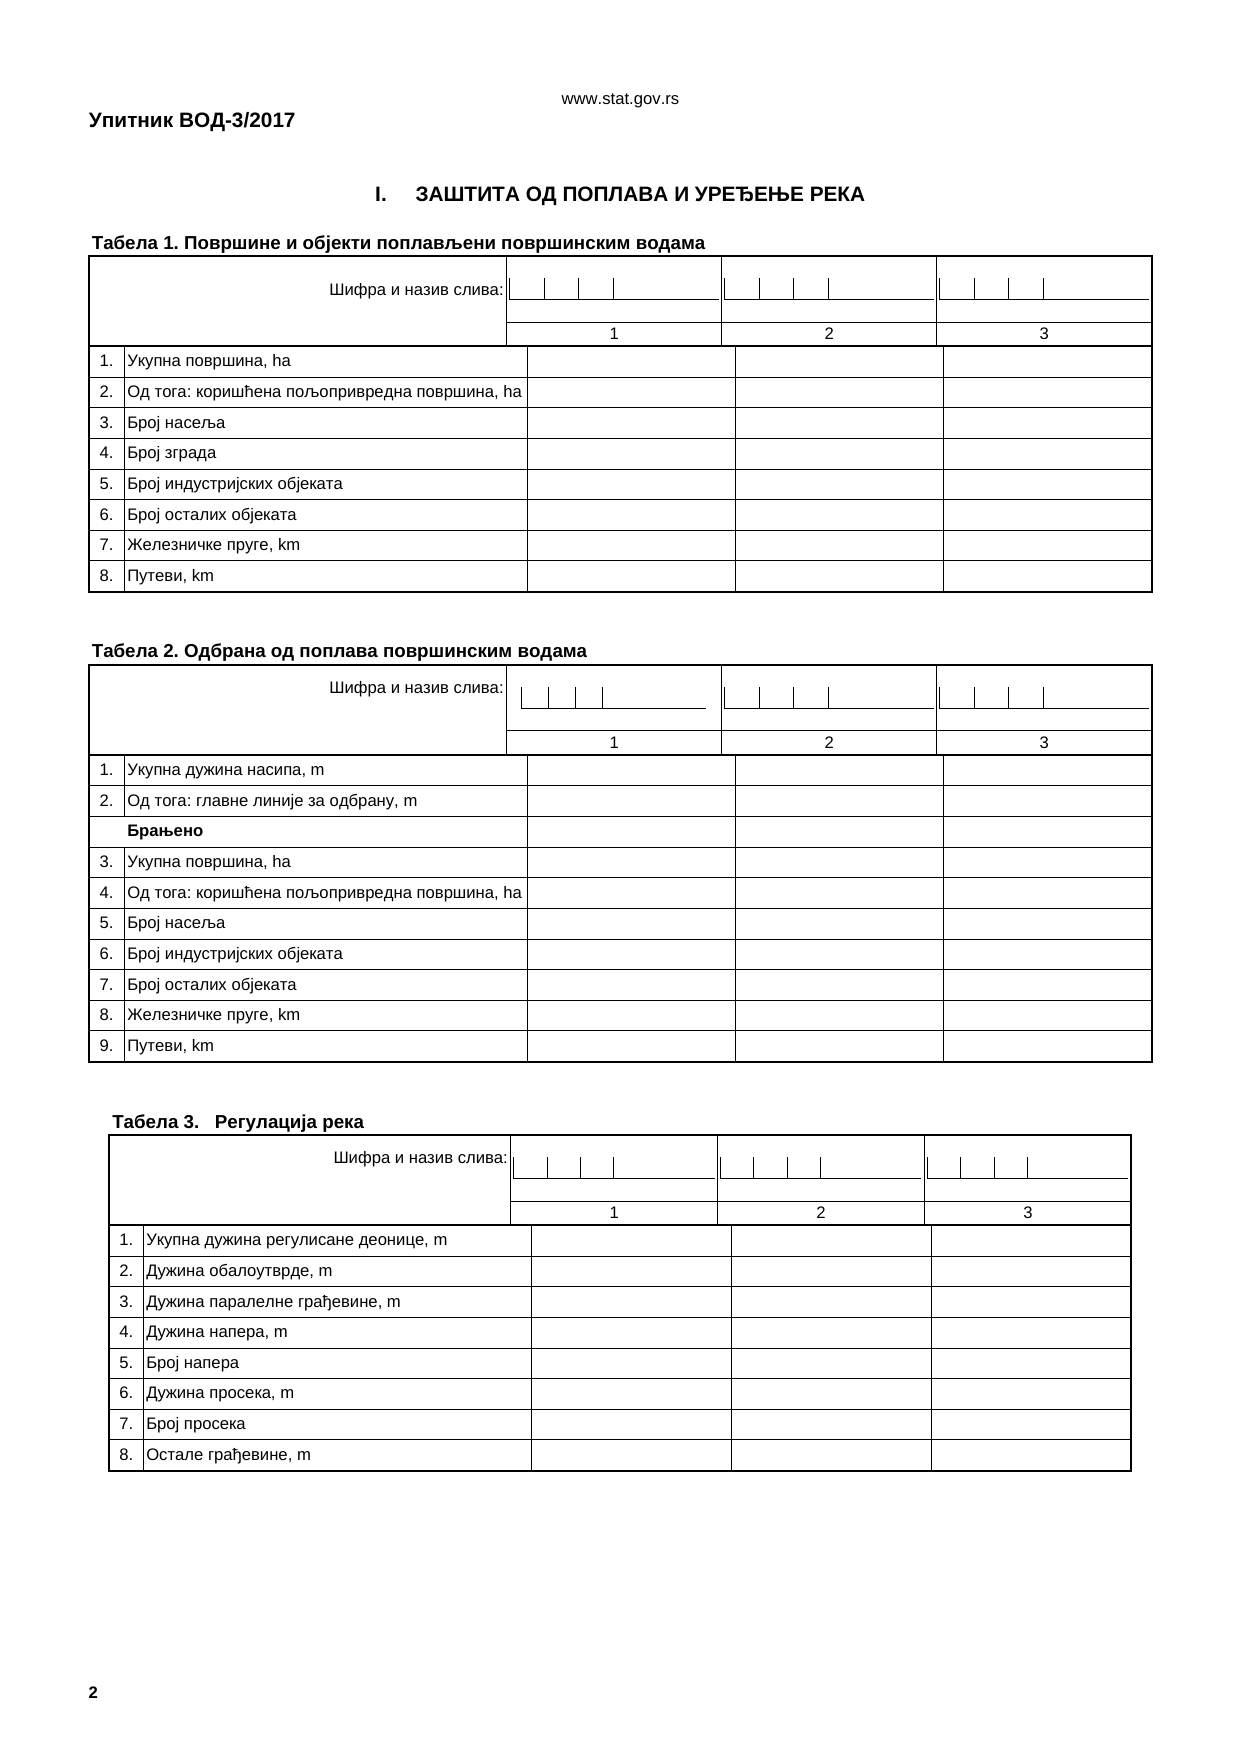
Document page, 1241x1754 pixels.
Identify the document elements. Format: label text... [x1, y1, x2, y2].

table_cell [732, 1349, 931, 1378]
table_cell [532, 1349, 731, 1378]
table_cell Укупна дужина регулисане деонице, m [144, 1226, 531, 1256]
table_cell [722, 666, 936, 730]
table_cell [944, 561, 1151, 591]
table_cell [932, 1226, 1130, 1256]
table_cell [528, 940, 735, 969]
table_cell 3. [90, 848, 124, 877]
table_cell Број индустријских објеката [125, 470, 527, 499]
table_cell 1. [90, 347, 124, 377]
table_cell [932, 1287, 1130, 1317]
table_cell [944, 848, 1151, 877]
table_cell [528, 1001, 735, 1030]
table_cell [944, 786, 1151, 816]
table_cell [736, 500, 943, 530]
table_cell 3 [937, 731, 1151, 754]
table_cell [528, 970, 735, 1000]
table_cell [532, 1440, 731, 1470]
table_cell 5. [90, 470, 124, 499]
text www.stat.gov.rs [89, 89, 1152, 108]
table_cell 6. [90, 500, 124, 530]
table_cell [532, 1226, 731, 1256]
table_cell [944, 500, 1151, 530]
table_cell [528, 408, 735, 438]
table_cell Од тога: главне линије за одбрану, m [125, 786, 527, 816]
table_cell [944, 470, 1151, 499]
text I. ЗАШТИТА ОД ПОПЛАВА И УРЕЂЕЊЕ РЕКА [89, 181, 1152, 205]
table_cell Шифра и назив слива: [90, 666, 506, 754]
table_cell Остале грађевине, m [144, 1440, 531, 1470]
table_cell 2. [90, 378, 124, 407]
table_cell Дужина просека, m [144, 1379, 531, 1409]
table_cell [736, 470, 943, 499]
table_cell Шифра и назив слива: [90, 257, 506, 345]
table_cell [90, 817, 124, 847]
table_cell 7. [90, 531, 124, 560]
table_cell [532, 1318, 731, 1347]
table_cell [528, 909, 735, 938]
table_cell [732, 1287, 931, 1317]
table_cell Шифра и назив слива: [110, 1136, 510, 1224]
table_cell [528, 500, 735, 530]
table_header Табела 1. Површине и објекти поплављени површинским водама [89, 231, 1152, 255]
table_cell [507, 666, 721, 730]
table_cell Укупна површина, hа [125, 848, 527, 877]
table_cell Број просека [144, 1410, 531, 1439]
table_cell 3. [90, 408, 124, 438]
table_cell 2 [722, 731, 936, 754]
table_cell [528, 817, 735, 847]
table_cell 4. [90, 439, 124, 468]
table_cell Број осталих објеката [125, 970, 527, 1000]
table_cell 6. [110, 1379, 143, 1409]
table_cell [736, 408, 943, 438]
table_cell Број насеља [125, 408, 527, 438]
table_cell Укупна дужина насипа, m [125, 756, 527, 785]
table_cell [528, 561, 735, 591]
table_cell [528, 878, 735, 908]
table_cell [944, 1031, 1151, 1061]
table_cell 2 [722, 323, 936, 345]
table_cell 5. [90, 909, 124, 938]
table_cell 3. [110, 1287, 143, 1317]
table_cell Број осталих објеката [125, 500, 527, 530]
table_cell [944, 531, 1151, 560]
table_cell [528, 756, 735, 785]
table_cell [937, 257, 1151, 322]
table_cell [507, 257, 721, 322]
table_cell Дужина обалоутврде, m [144, 1257, 531, 1286]
table_cell 1. [110, 1226, 143, 1256]
table_cell [944, 1001, 1151, 1030]
table_cell Дужина напера, m [144, 1318, 531, 1347]
table_cell [944, 909, 1151, 938]
table_cell [944, 756, 1151, 785]
table_cell Број индустријских објеката [125, 940, 527, 969]
table_cell [736, 970, 943, 1000]
table_cell 2. [90, 786, 124, 816]
table_cell [932, 1440, 1130, 1470]
table_cell [736, 940, 943, 969]
table_cell 8. [110, 1440, 143, 1470]
table_cell [528, 1031, 735, 1061]
table_cell [736, 1001, 943, 1030]
table_cell [732, 1318, 931, 1347]
table_cell [528, 439, 735, 468]
table_cell 3 [937, 323, 1151, 345]
table_cell [736, 1031, 943, 1061]
table_cell [732, 1257, 931, 1286]
table_cell 4. [110, 1318, 143, 1347]
table_cell [528, 347, 735, 377]
table_cell [736, 531, 943, 560]
table_cell 7. [110, 1410, 143, 1439]
table_cell [736, 378, 943, 407]
table_cell Брањено [124, 817, 527, 847]
table_cell 4. [90, 878, 124, 908]
table_cell [528, 786, 735, 816]
table_cell [532, 1257, 731, 1286]
table_cell [528, 378, 735, 407]
table_header Табела 3. Регулација река [109, 1110, 1131, 1134]
table_cell [732, 1410, 931, 1439]
table_cell [718, 1136, 924, 1201]
table_cell [528, 531, 735, 560]
table_cell 8. [90, 1001, 124, 1030]
table_cell Железничке пруге, km [125, 1001, 527, 1030]
table_cell [944, 940, 1151, 969]
table_cell [932, 1318, 1130, 1347]
table_cell 6. [90, 940, 124, 969]
table_cell [511, 1136, 717, 1201]
table_cell [732, 1379, 931, 1409]
table_cell [932, 1257, 1130, 1286]
table_cell [937, 666, 1151, 730]
table_cell Железничке пруге, km [125, 531, 527, 560]
table_cell [736, 817, 943, 847]
table_cell [944, 378, 1151, 407]
table_cell Од тога: коришћена пољопривредна површина, hа [125, 878, 527, 908]
table_cell 1 [507, 323, 721, 345]
table_cell 1 [511, 1202, 717, 1224]
table_cell [732, 1440, 931, 1470]
table_cell [925, 1136, 1130, 1201]
table_cell 2. [110, 1257, 143, 1286]
table_header Табела 2. Одбрана од поплава површинским водама [89, 640, 1152, 664]
table_cell [932, 1410, 1130, 1439]
table_cell [736, 878, 943, 908]
table_cell [736, 347, 943, 377]
table_cell Путеви, km [125, 561, 527, 591]
table_cell 5. [110, 1349, 143, 1378]
table_cell [528, 470, 735, 499]
table_cell Број насеља [125, 909, 527, 938]
table_cell 8. [90, 561, 124, 591]
table_cell Путеви, km [125, 1031, 527, 1061]
table_cell [736, 756, 943, 785]
table_cell [732, 1226, 931, 1256]
table_cell [736, 909, 943, 938]
text Упитник ВОД-3/2017 [89, 108, 1152, 132]
table_cell Од тога: коришћена пољопривредна површина, hа [125, 378, 527, 407]
table_cell 2 [718, 1202, 924, 1224]
table_cell [944, 347, 1151, 377]
table_cell 9. [90, 1031, 124, 1061]
table_cell 1. [90, 756, 124, 785]
table_cell [528, 848, 735, 877]
table_cell [532, 1379, 731, 1409]
table_cell Број напера [144, 1349, 531, 1378]
table_cell 7. [90, 970, 124, 1000]
table_cell 1 [507, 731, 721, 754]
table_cell Укупна површина, hа [125, 347, 527, 377]
table_cell [722, 257, 936, 322]
table_cell [736, 848, 943, 877]
table_cell [532, 1287, 731, 1317]
table_cell 3 [925, 1202, 1130, 1224]
table_cell [736, 439, 943, 468]
table_cell Дужина паралелне грађевине, m [144, 1287, 531, 1317]
table_cell [944, 878, 1151, 908]
table_cell [944, 970, 1151, 1000]
table_cell Број зграда [125, 439, 527, 468]
table_cell [944, 408, 1151, 438]
table_cell [932, 1379, 1130, 1409]
table_cell [736, 561, 943, 591]
table_cell [532, 1410, 731, 1439]
table_cell [944, 439, 1151, 468]
table_cell [944, 817, 1151, 847]
table_cell [932, 1349, 1130, 1378]
table_cell [736, 786, 943, 816]
